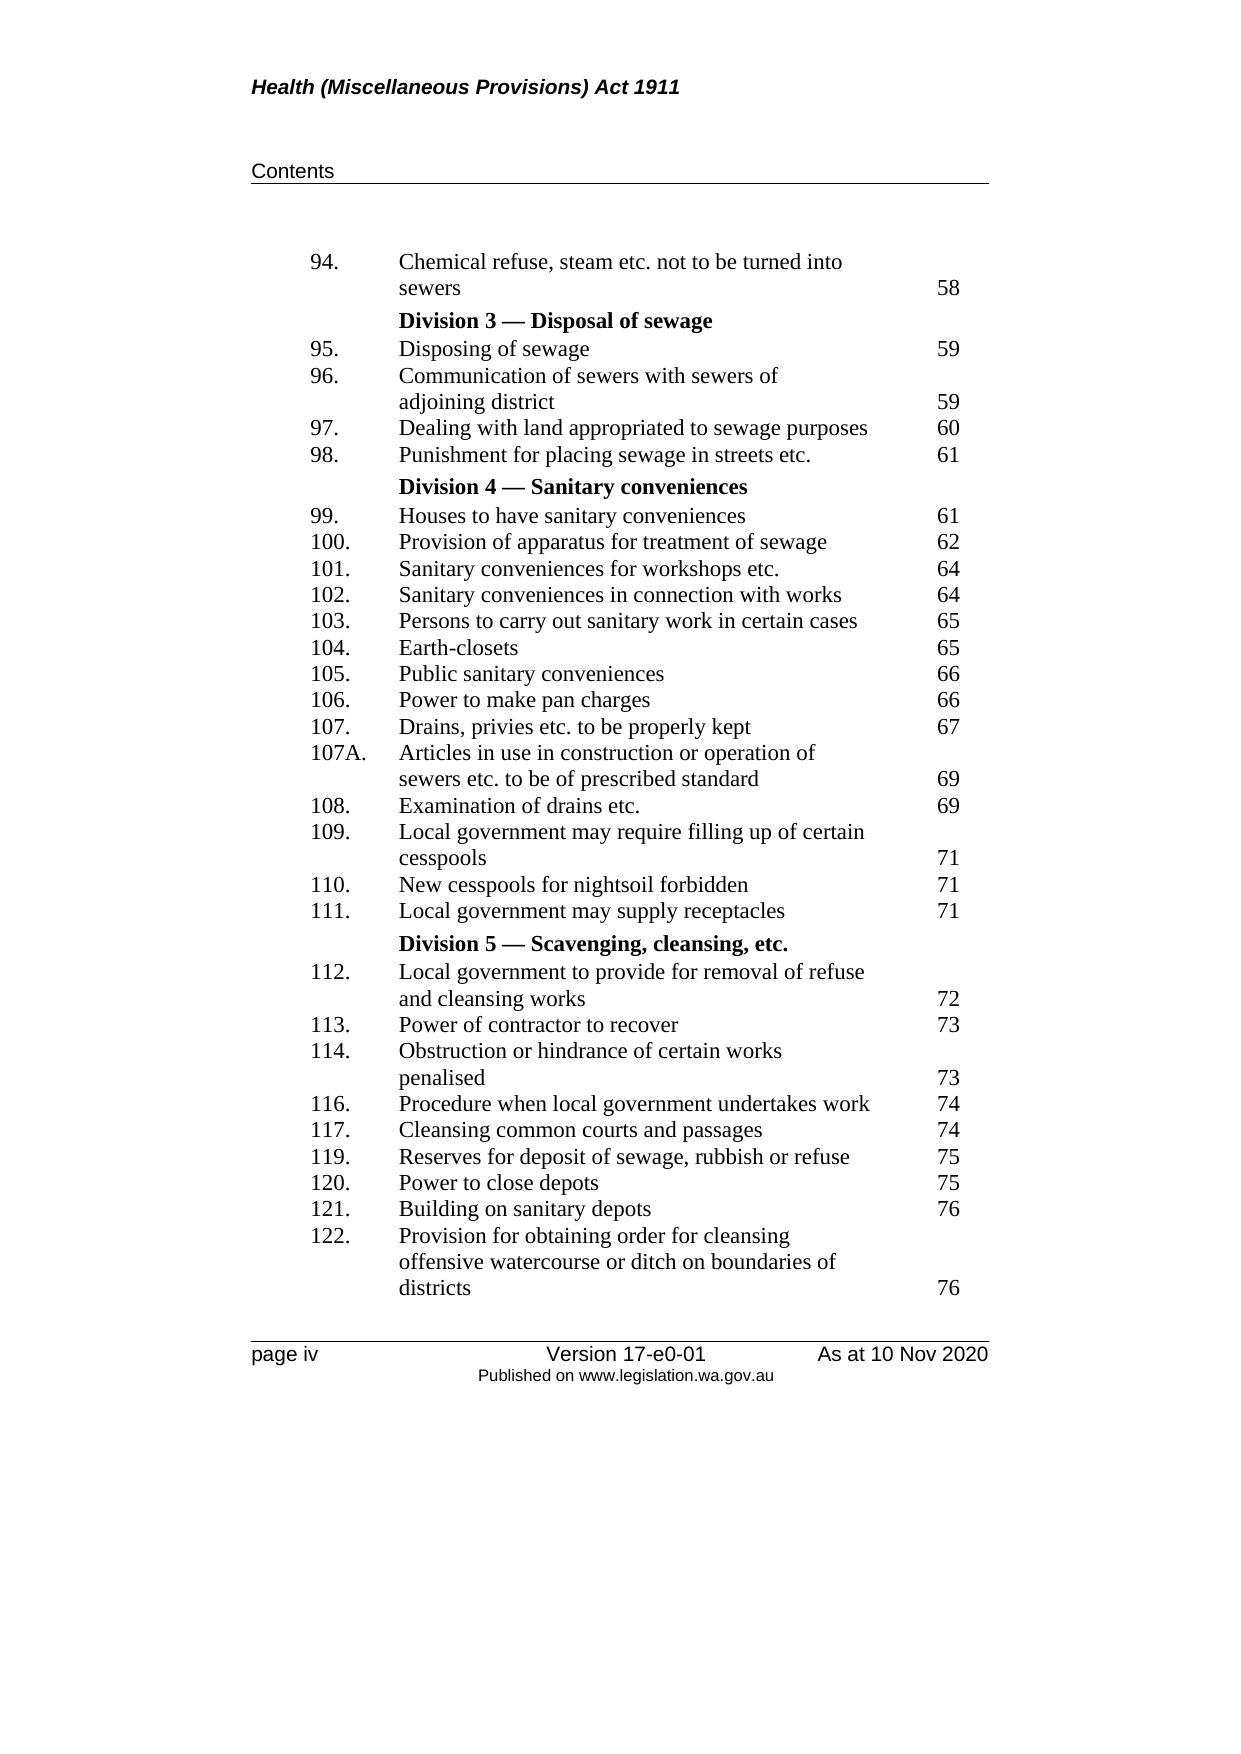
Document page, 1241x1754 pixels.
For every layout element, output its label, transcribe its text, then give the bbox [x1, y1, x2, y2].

text 100. Provision of apparatus for treatment of sewage 62 [310, 528, 871, 554]
text 109. Local government may require filling up of certain cesspools 71 [310, 818, 871, 871]
text Division 5 — Scavenging, cleansing, etc. [399, 930, 871, 956]
text 113. Power of contractor to recover 73 [310, 1011, 871, 1037]
text 120. Power to close depots 75 [310, 1169, 871, 1195]
text 102. Sanitary conveniences in connection with works 64 [310, 581, 871, 607]
text 103. Persons to carry out sanitary work in certain cases 65 [310, 607, 871, 634]
text 114. Obstruction or hindrance of certain works penalised 73 [310, 1037, 871, 1090]
text 94. Chemical refuse, steam etc. not to be turned into sewers 58 [310, 248, 871, 301]
text 122. Provision for obtaining order for cleansing offensive watercourse or ditch on boundaries of districts 76 [310, 1222, 871, 1301]
text 117. Cleansing common courts and passages 74 [310, 1116, 871, 1143]
text 104. Earth-closets 65 [310, 634, 871, 660]
text 121. Building on sanitary depots 76 [310, 1195, 871, 1222]
text 112. Local government to provide for removal of refuse and cleansing works 72 [310, 958, 871, 1011]
text 106. Power to make pan charges 66 [310, 686, 871, 713]
text 105. Public sanitary conveniences 66 [310, 660, 871, 686]
text 108. Examination of drains etc. 69 [310, 792, 871, 818]
text 101. Sanitary conveniences for workshops etc. 64 [310, 554, 871, 581]
text 116. Procedure when local government undertakes work 74 [310, 1090, 871, 1116]
text 107. Drains, privies etc. to be properly kept 67 [310, 713, 871, 739]
text 111. Local government may supply receptacles 71 [310, 897, 871, 923]
text Division 3 — Disposal of sewage [399, 307, 871, 333]
text 99. Houses to have sanitary conveniences 61 [310, 502, 871, 528]
text 95. Disposing of sewage 59 [310, 335, 871, 362]
text 96. Communication of sewers with sewers of adjoining district 59 [310, 362, 871, 414]
text 98. Punishment for placing sewage in streets etc. 61 [310, 441, 871, 467]
text 110. New cesspools for nightsoil forbidden 71 [310, 871, 871, 897]
text Division 4 — Sanitary conveniences [399, 473, 871, 500]
text 107A. Articles in use in construction or operation of sewers etc. to be of prescribed standard 69 [310, 739, 871, 792]
text 97. Dealing with land appropriated to sewage purposes 60 [310, 414, 871, 441]
text 119. Reserves for deposit of sewage, rubbish or refuse 75 [310, 1143, 871, 1169]
